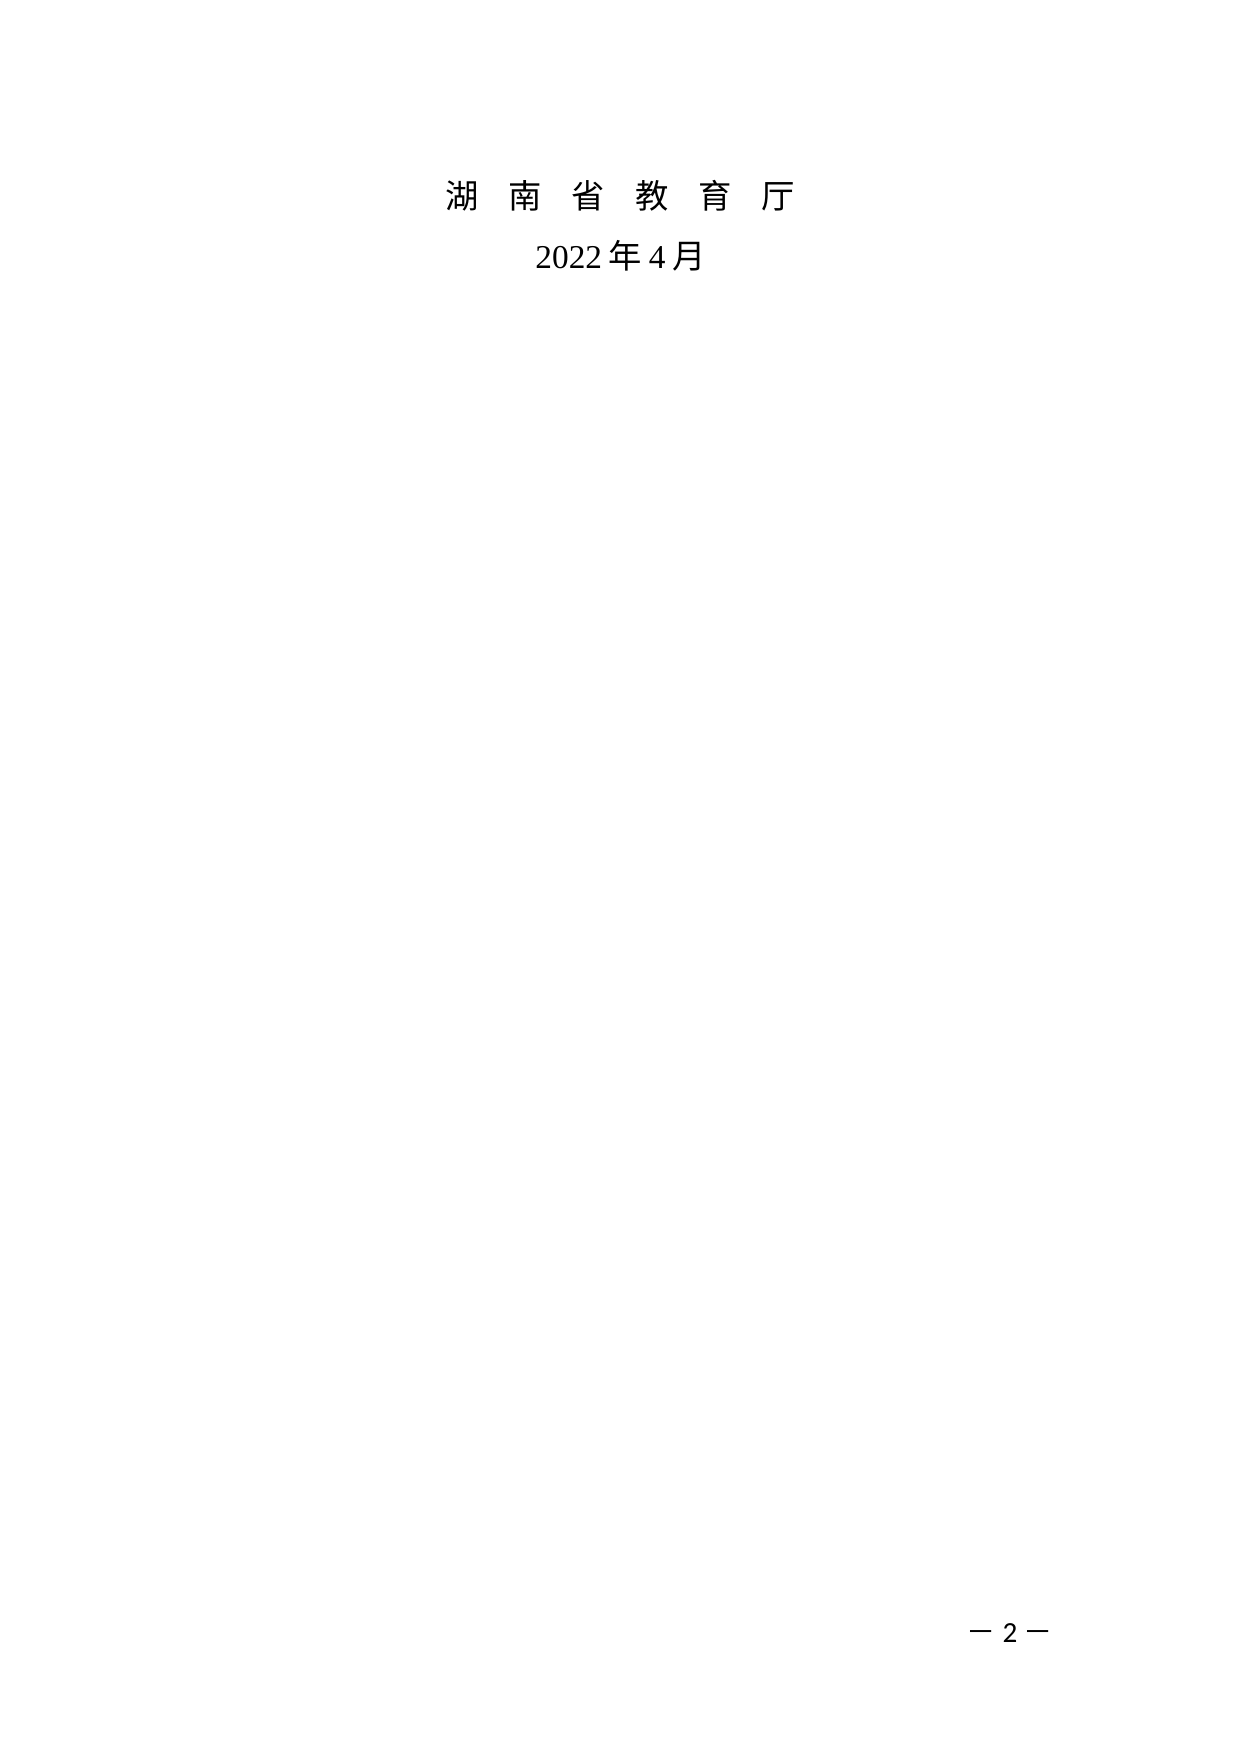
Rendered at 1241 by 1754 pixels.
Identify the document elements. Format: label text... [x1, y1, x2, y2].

text 2022年4月 [187, 227, 1053, 279]
text 湖 南 省 教 育 厅 [187, 162, 1053, 227]
